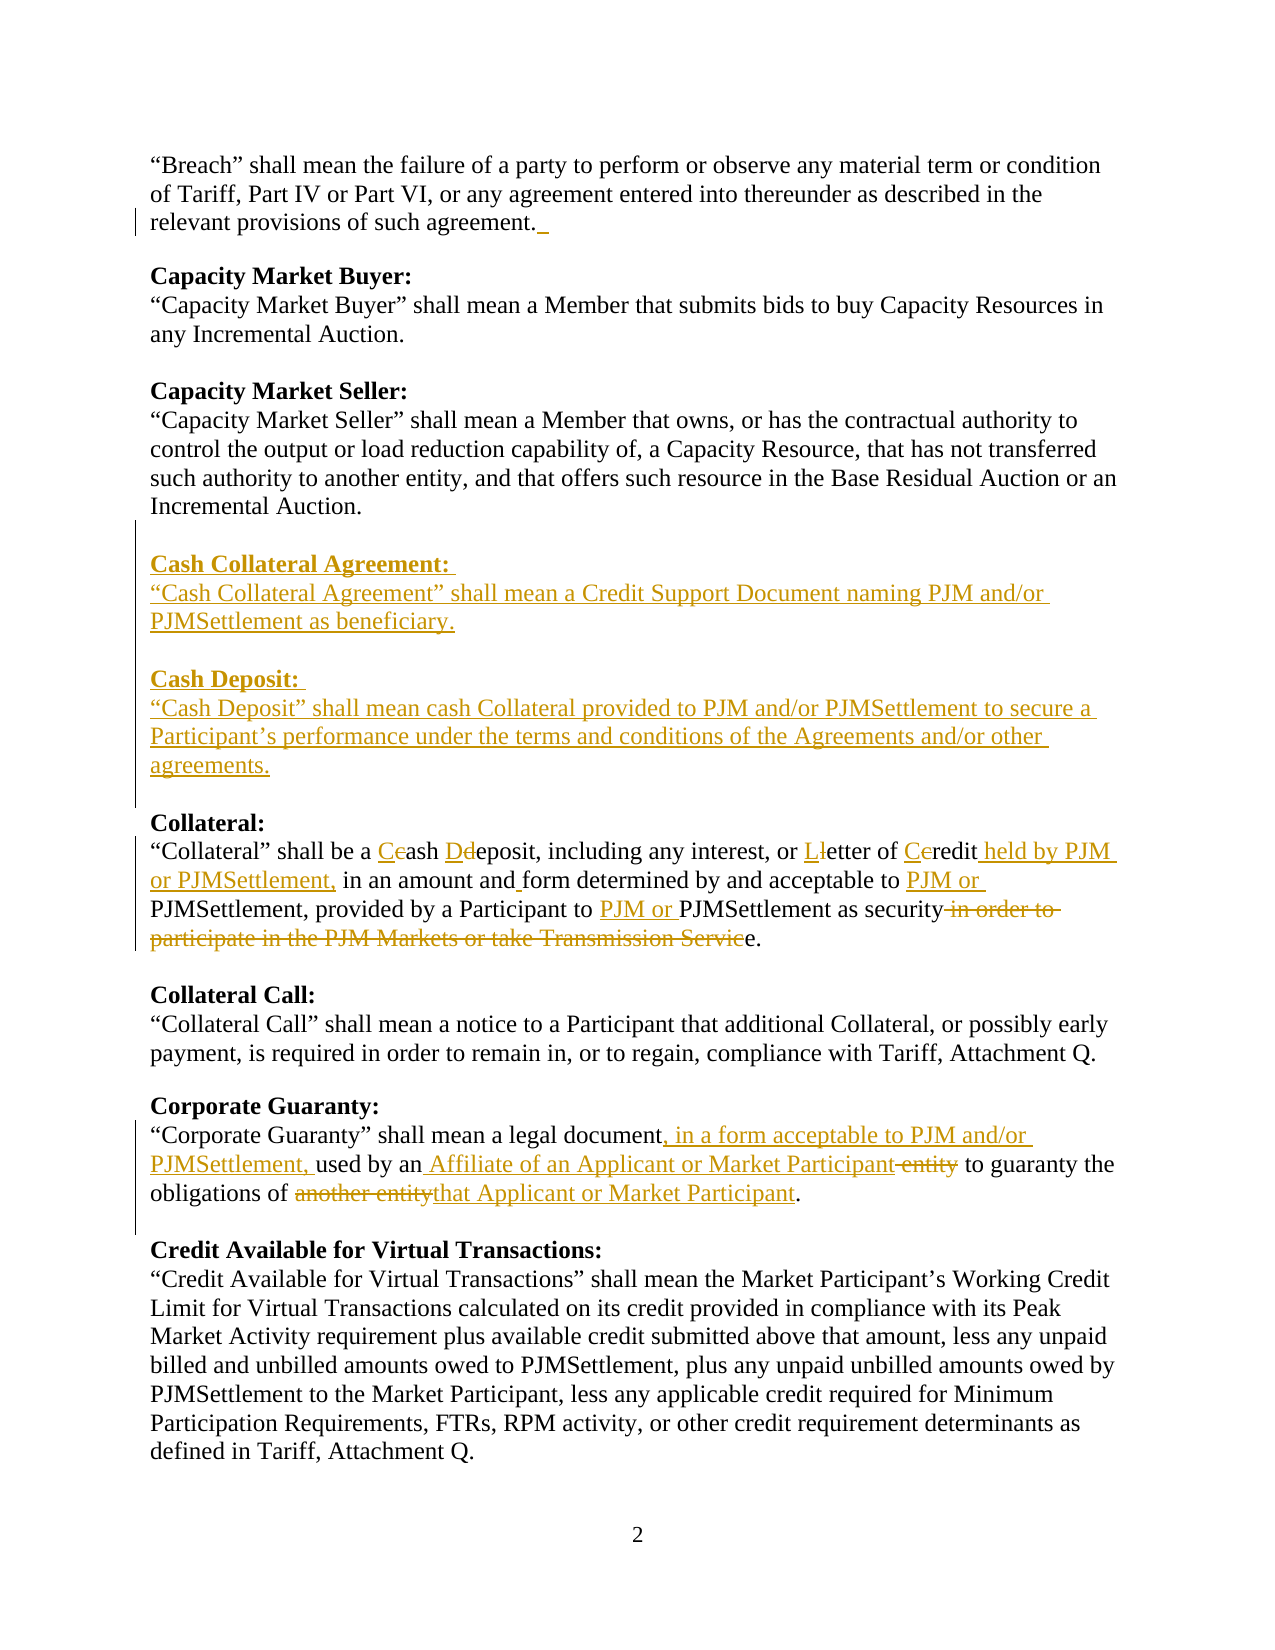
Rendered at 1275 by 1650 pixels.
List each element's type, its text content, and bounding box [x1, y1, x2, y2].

text Participation Requirements, FTRs, RPM activity, or other credit requirement determinants as [150, 1408, 1125, 1436]
text “Collateral Call” shall mean a notice to a Participant that additional Collateral, or possibly early [150, 1009, 1125, 1038]
text Credit Available for Virtual Transactions: [150, 1235, 1125, 1264]
text “Credit Available for Virtual Transactions” shall mean the Market Participant’s Working Credit [150, 1264, 1125, 1293]
text such authority to another entity, and that offers such resource in the Base Residual Auction or an [150, 463, 1125, 491]
text “Capacity Market Buyer” shall mean a Member that submits bids to buy Capacity Resources in [150, 290, 1125, 319]
text Limit for Virtual Transactions calculated on its credit provided in compliance with its Peak [150, 1293, 1125, 1321]
text “Corporate Guaranty” shall mean a legal documentused by an to guaranty the obligations of . [150, 1120, 1125, 1206]
text defined in Tariff, Attachment Q. [150, 1436, 1125, 1465]
text PJMSettlement to the Market Participant, less any applicable credit required for Minimum [150, 1379, 1125, 1408]
text Capacity Market Seller: [150, 376, 1125, 405]
text billed and unbilled amounts owed to PJMSettlement, plus any unpaid unbilled amounts owed by [150, 1350, 1125, 1379]
text “Collateral” shall be a ash eposit, including any interest, or etter of redit in an amount andform determined by and acceptable to PJMSettlement, provided by a Participant to PJMSettlement as securitye. [150, 836, 1125, 951]
text Capacity Market Buyer: [150, 261, 1125, 290]
text of Tariff, Part IV or Part VI, or any agreement entered into thereunder as described in the [150, 179, 1125, 207]
text “Capacity Market Seller” shall mean a Member that owns, or has the contractual authority to [150, 405, 1125, 434]
text any Incremental Auction. [150, 319, 1125, 348]
text relevant provisions of such agreement. [150, 207, 1125, 236]
text Collateral: [150, 808, 1125, 836]
text control the output or load reduction capability of, a Capacity Resource, that has not transferred [150, 434, 1125, 463]
text Market Activity requirement plus available credit submitted above that amount, less any unpaid [150, 1321, 1125, 1350]
text payment, is required in order to remain in, or to regain, compliance with Tariff, Attachment Q. [150, 1038, 1125, 1066]
text Collateral Call: [150, 980, 1125, 1009]
text Corporate Guaranty: [150, 1091, 1125, 1120]
text Incremental Auction. [150, 491, 1125, 520]
text “Breach” shall mean the failure of a party to perform or observe any material term or condition [150, 150, 1125, 179]
